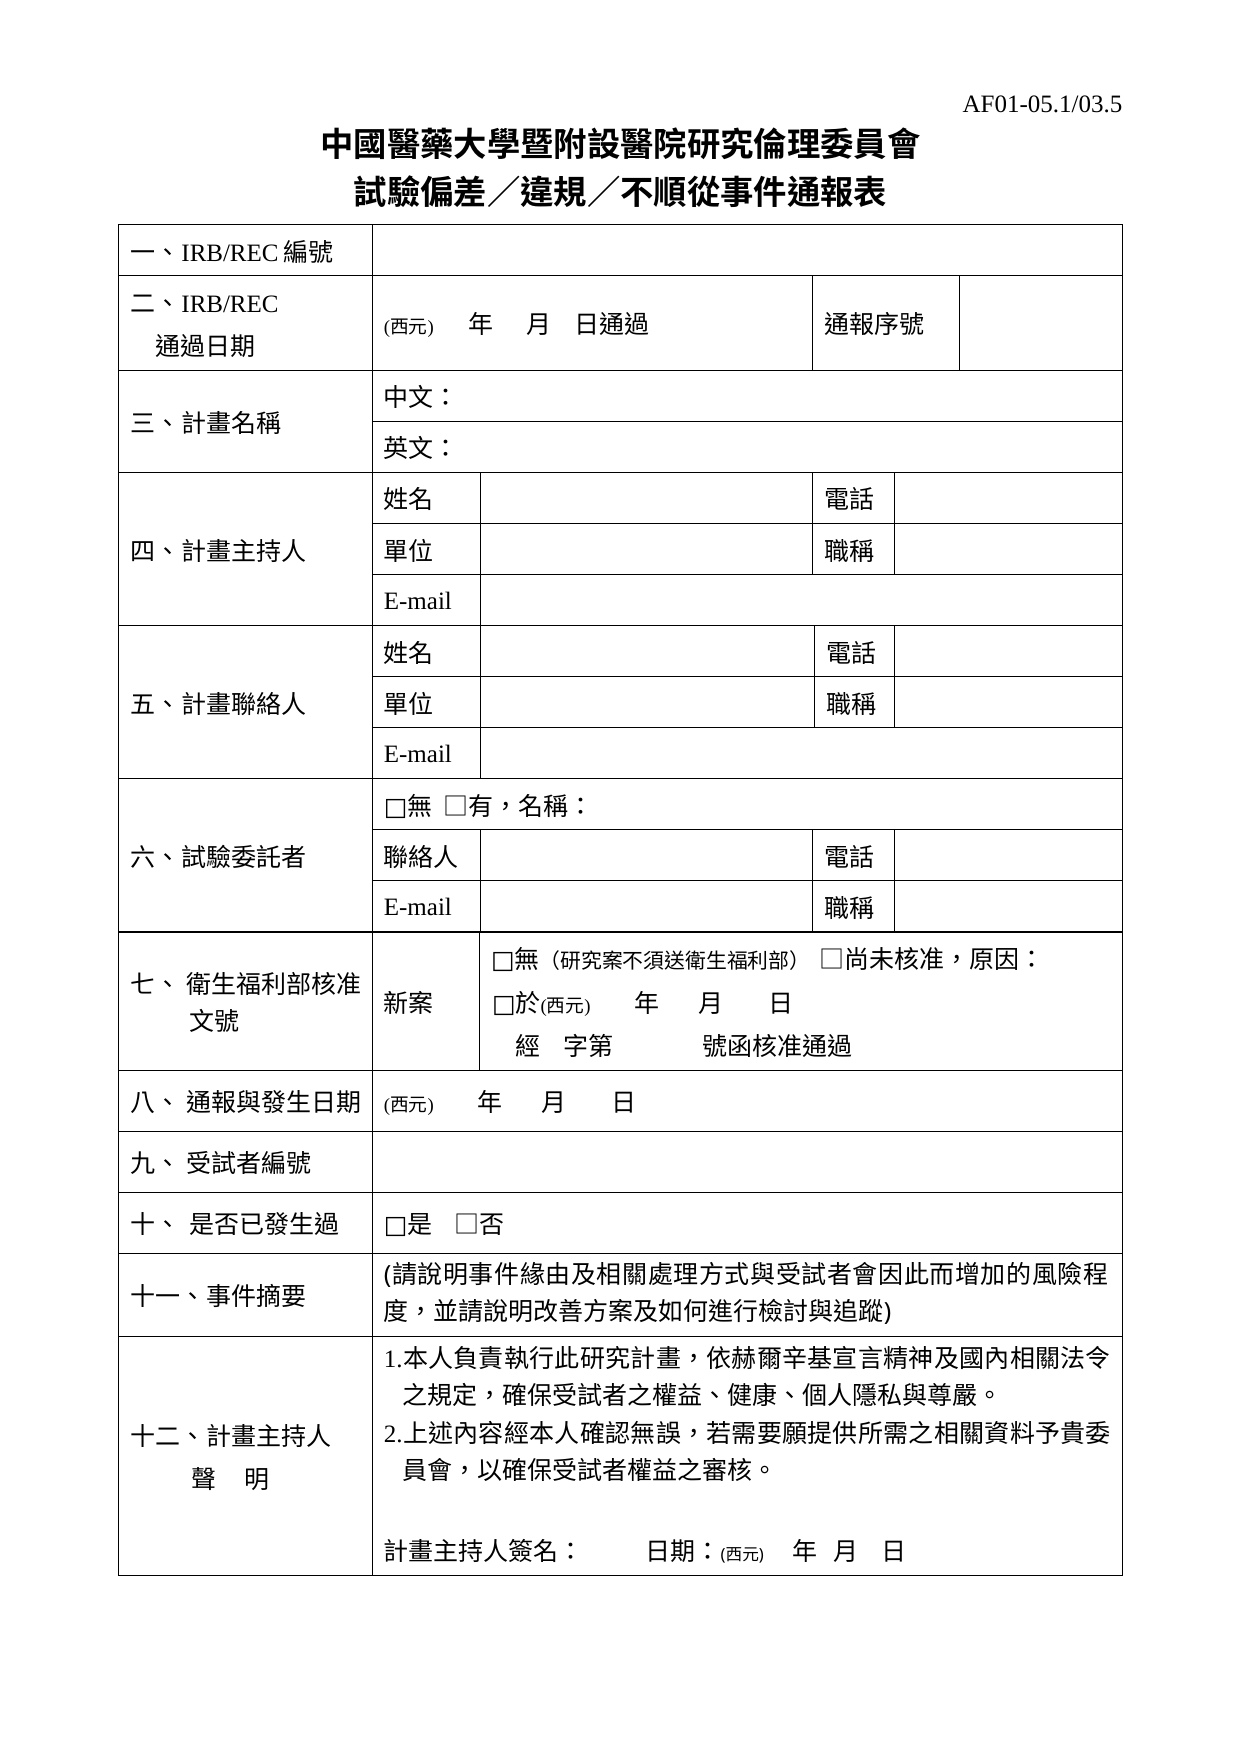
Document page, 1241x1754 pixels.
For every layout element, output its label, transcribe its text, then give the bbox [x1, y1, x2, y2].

table_cell [895, 473, 1122, 523]
table_cell □無（研究案不須送衛生福利部） □尚未核准，原因： □於(西元) 年 月 日 經 字第 號函核准通過 [480, 933, 1122, 1070]
table_cell 計畫主持人 [119, 473, 372, 625]
table_cell [895, 524, 1122, 574]
table_cell 衛生福利部核准文號 [119, 933, 372, 1070]
table_cell □無 □有，名稱： [373, 779, 1122, 829]
table_cell [481, 524, 812, 574]
table_cell 單位 [373, 524, 480, 574]
table_cell 通報與發生日期 [119, 1071, 372, 1131]
table_cell [960, 276, 1122, 370]
table_cell [481, 473, 812, 523]
table_cell 通報序號 [813, 276, 959, 370]
table_cell 電話 [813, 473, 894, 523]
table_cell 1.本人負責執行此研究計畫，依赫爾辛基宣言精神及國內相關法令之規定，確保受試者之權益、健康、個人隱私與尊嚴。 2.上述內容經本人確認無誤，若需要願提供所需之相關資料予貴委員會，以確保受試者權益之審核。 計畫主持人簽名： 日期：(西元) 年 月 日 [373, 1337, 1122, 1575]
table_cell (請說明事件緣由及相關處理方式與受試者會因此而增加的風險程度，並請說明改善方案及如何進行檢討與追蹤) [373, 1254, 1122, 1336]
table_cell 電話 [815, 626, 894, 676]
table_cell □是 □否 [373, 1193, 1122, 1252]
table_cell 事件摘要 [119, 1254, 372, 1336]
table_cell 計畫名稱 [119, 371, 372, 472]
table_cell 職稱 [813, 524, 894, 574]
table_cell 中文： [373, 371, 1122, 421]
table_cell [895, 881, 1122, 931]
table_cell [481, 830, 812, 880]
table_cell [895, 626, 1122, 676]
table_cell [481, 575, 1122, 625]
table_cell [895, 830, 1122, 880]
table_cell (西元) 年 月 日 [373, 1071, 1122, 1131]
table_header IRB/REC編號 [119, 225, 372, 275]
table_cell [481, 626, 814, 676]
table_cell 職稱 [815, 677, 894, 727]
table_cell [481, 728, 1122, 778]
table_cell 計畫聯絡人 [119, 626, 372, 778]
table_cell 是否已發生過 [119, 1193, 372, 1252]
table_header [373, 225, 1122, 275]
table_cell [895, 677, 1122, 727]
table_cell E-mail [373, 728, 480, 778]
table_cell 試驗委託者 [119, 779, 372, 931]
table_cell 受試者編號 [119, 1132, 372, 1192]
table_cell 職稱 [813, 881, 894, 931]
table_cell 單位 [373, 677, 480, 727]
table_cell [373, 1132, 1122, 1192]
table_cell [481, 677, 814, 727]
table_cell 計畫主持人 聲 明 [119, 1337, 372, 1575]
table_cell [481, 881, 812, 931]
table_cell 電話 [813, 830, 894, 880]
table_cell 新案 [373, 933, 479, 1070]
table_cell 英文： [373, 422, 1122, 472]
table_cell 姓名 [373, 626, 480, 676]
table_cell IRB/REC 通過日期 [119, 276, 372, 370]
table_cell 聯絡人 [373, 830, 480, 880]
table_cell E-mail [373, 575, 480, 625]
table_cell 姓名 [373, 473, 480, 523]
table_cell E-mail [373, 881, 480, 931]
table_cell (西元) 年 月 日通過 [373, 276, 812, 370]
